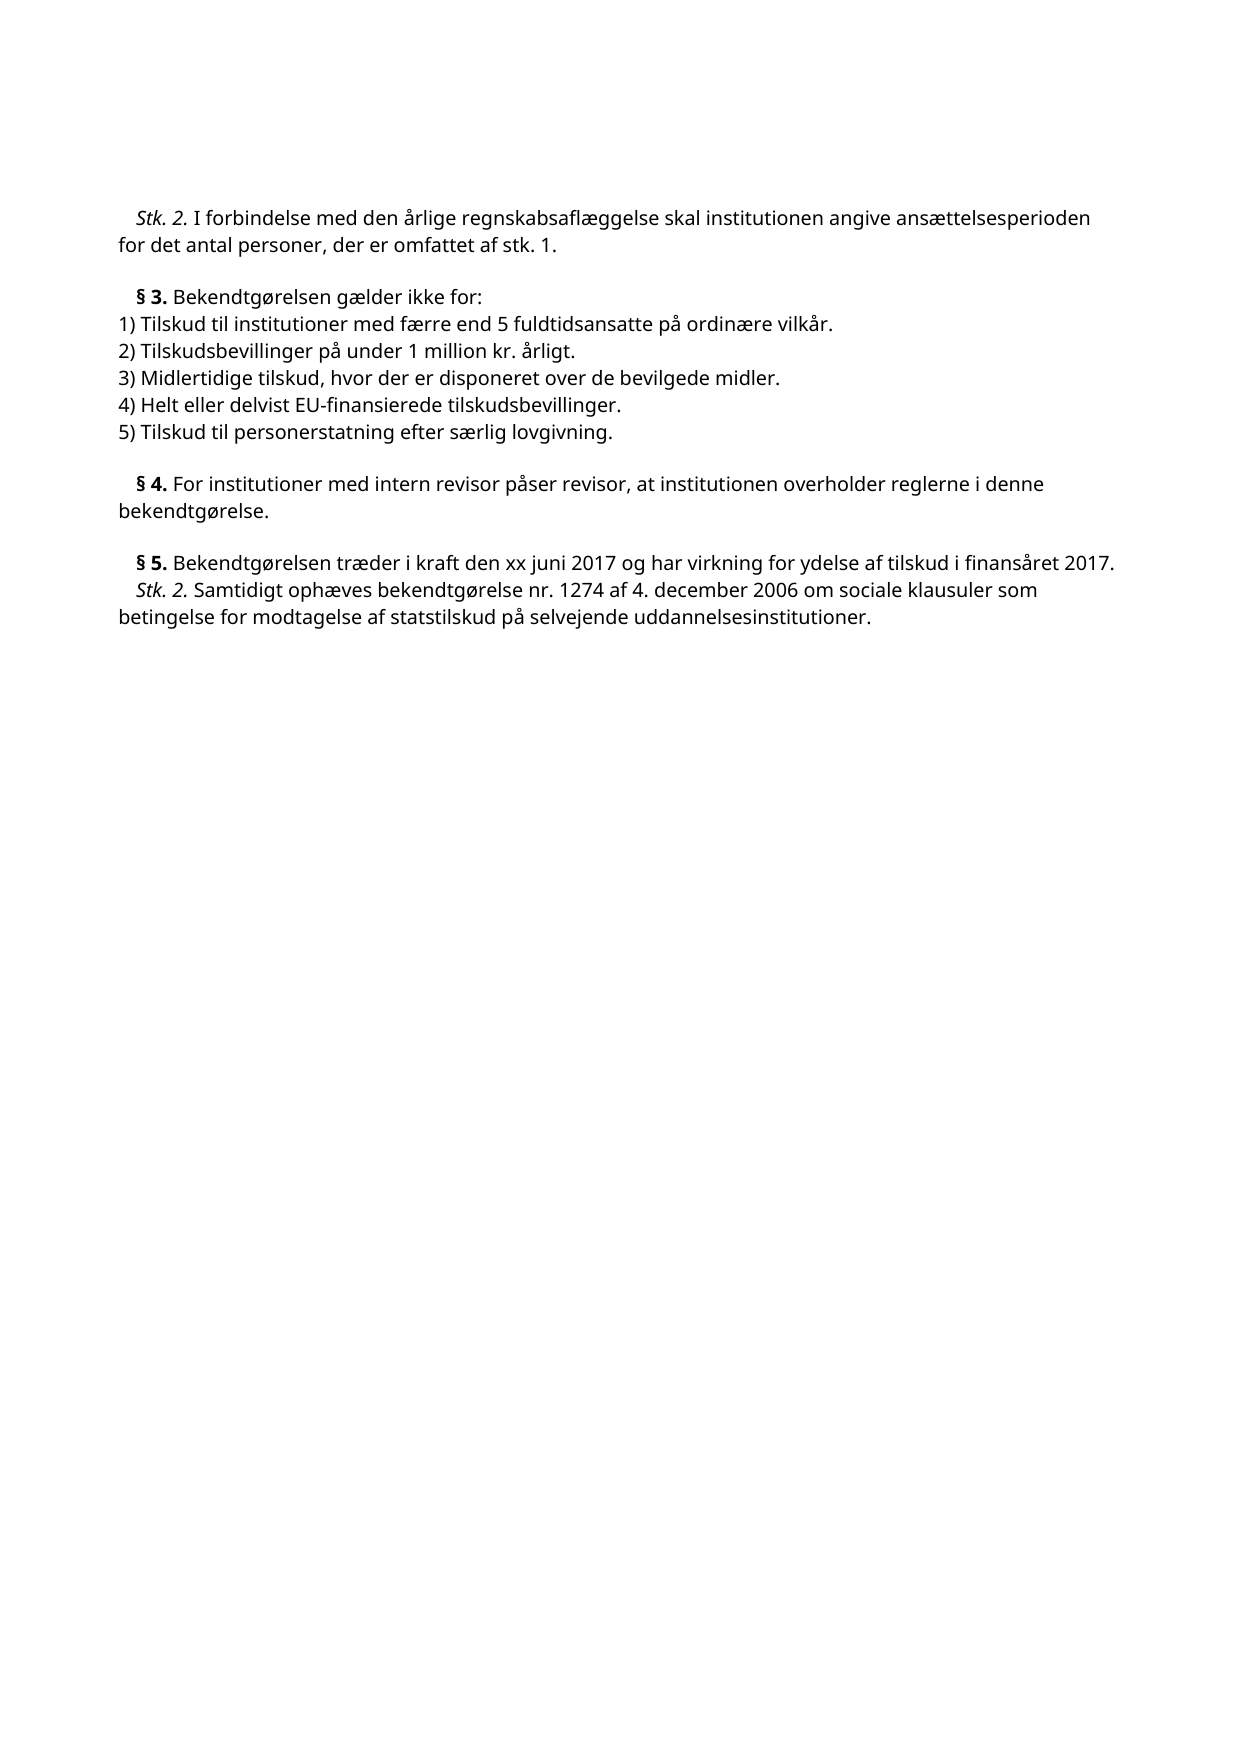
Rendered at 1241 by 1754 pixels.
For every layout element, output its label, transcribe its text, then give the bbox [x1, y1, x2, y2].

text 2) Tilskudsbevillinger på under 1 million kr. årligt. [118, 337, 1122, 364]
text § 3. Bekendtgørelsen gælder ikke for: [118, 283, 1122, 310]
text 3) Midlertidige tilskud, hvor der er disponeret over de bevilgede midler. [118, 364, 1122, 391]
text § 5. Bekendtgørelsen træder i kraft den xx juni 2017 og har virkning for ydelse af tilskud i finansåret 2017. [118, 549, 1122, 576]
text Stk. 2. I forbindelse med den årlige regnskabsaflæggelse skal institutionen angive ansættelsesperioden for det antal personer, der er omfattet af stk. 1. [118, 204, 1122, 258]
text 4) Helt eller delvist EU-finansierede tilskudsbevillinger. [118, 391, 1122, 418]
text § 4. For institutioner med intern revisor påser revisor, at institutionen overholder reglerne i denne bekendtgørelse. [118, 470, 1122, 524]
text 5) Tilskud til personerstatning efter særlig lovgivning. [118, 418, 1122, 445]
text 1) Tilskud til institutioner med færre end 5 fuldtidsansatte på ordinære vilkår. [118, 310, 1122, 337]
text Stk. 2. Samtidigt ophæves bekendtgørelse nr. 1274 af 4. december 2006 om sociale klausuler som betingelse for modtagelse af statstilskud på selvejende uddannelsesinstitutioner. [118, 576, 1122, 630]
